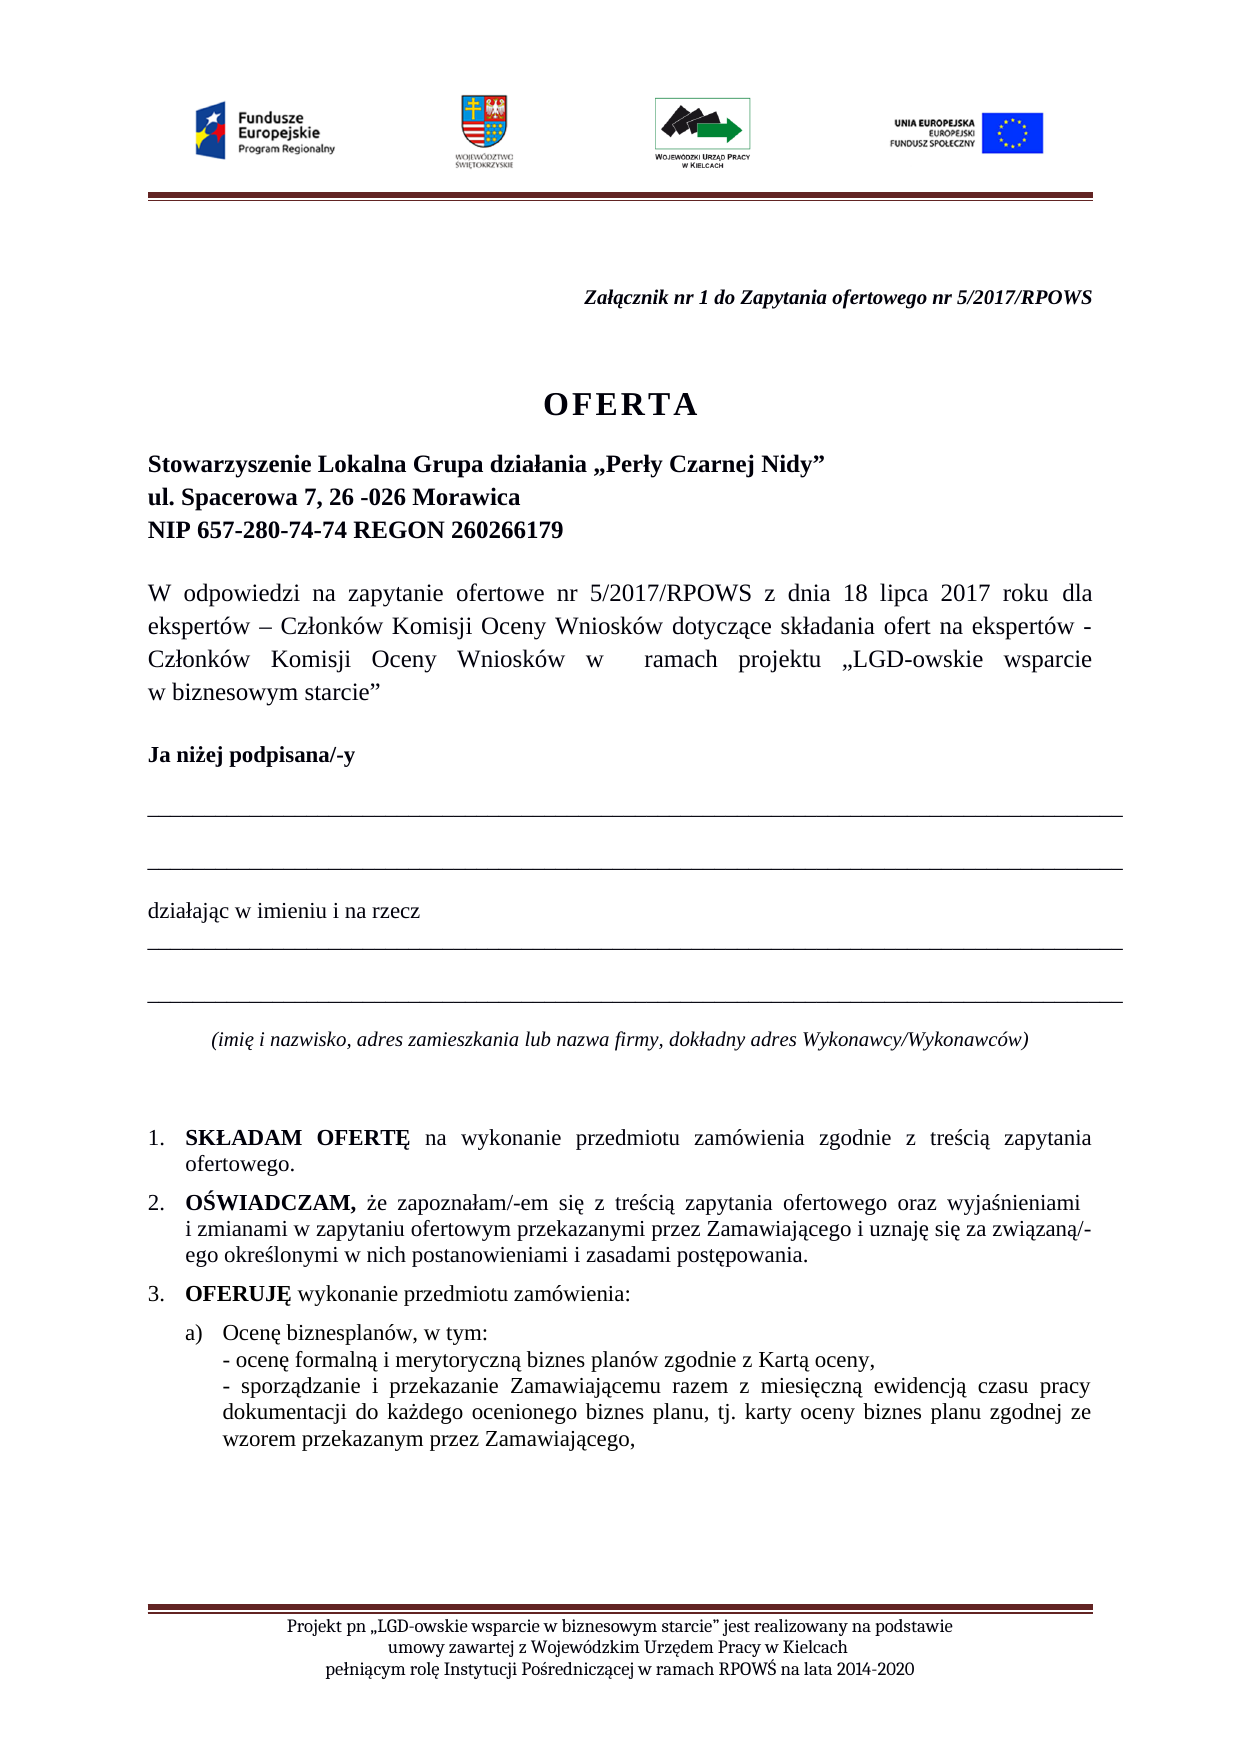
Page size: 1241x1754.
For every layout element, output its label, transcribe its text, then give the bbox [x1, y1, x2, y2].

list SKŁADAM OFERTĘ na wykonanie przedmiotu zamówienia zgodnie z treścią zapytania ofertowego. [148, 1124, 1093, 1176]
text Stowarzyszenie Lokalna Grupa działania „Perły Czarnej Nidy” [148, 449, 1093, 478]
list Ocenę biznesplanów, w tym: - ocenę formalną i merytoryczną biznes planów zgodnie z Kartą oceny, - sporządzanie i przekazanie Zamawiającemu razem z miesięczną ewidencją czasu pracy dokumentacji do każdego ocenionego biznes planu, tj. karty oceny biznes planu zgodnej ze wzorem przekazanym przez Zamawiającego, [185, 1319, 1093, 1451]
text W odpowiedzi na zapytanie ofertowe nr 5/2017/RPOWS z dnia 18 lipca 2017 roku dla ekspertów – Członków Komisji Oceny Wniosków dotyczące składania ofert na ekspertów - Członków Komisji Oceny Wniosków w ramach projektu „LGD-owskie wsparcie w biznesowym starcie” [148, 578, 1093, 706]
list OŚWIADCZAM, że zapoznałam/-em się z treścią zapytania ofertowego oraz wyjaśnieniami i zmianami w zapytaniu ofertowym przekazanymi przez Zamawiającego i uznaję się za związaną/-ego określonymi w nich postanowieniami i zasadami postępowania. [148, 1189, 1093, 1268]
picture [147, 69, 1093, 190]
text (imię i nazwisko, adres zamieszkania lub nazwa firmy, dokładny adres Wykonawcy/Wykonawców) [148, 1027, 1093, 1051]
text NIP 657-280-74-74 REGON 260266179 [148, 515, 1093, 544]
text działając w imieniu i na rzecz [148, 894, 1093, 925]
list OFERUJĘ wykonanie przedmiotu zamówienia: [148, 1280, 1093, 1307]
text ul. Spacerowa 7, 26 -026 Morawica [148, 482, 1093, 511]
text Załącznik nr 1 do Zapytania ofertowego nr 5/2017/RPOWS [148, 285, 1093, 309]
text OFERTA [148, 384, 1093, 423]
list Ja niżej podpisana/-y [148, 741, 1093, 767]
